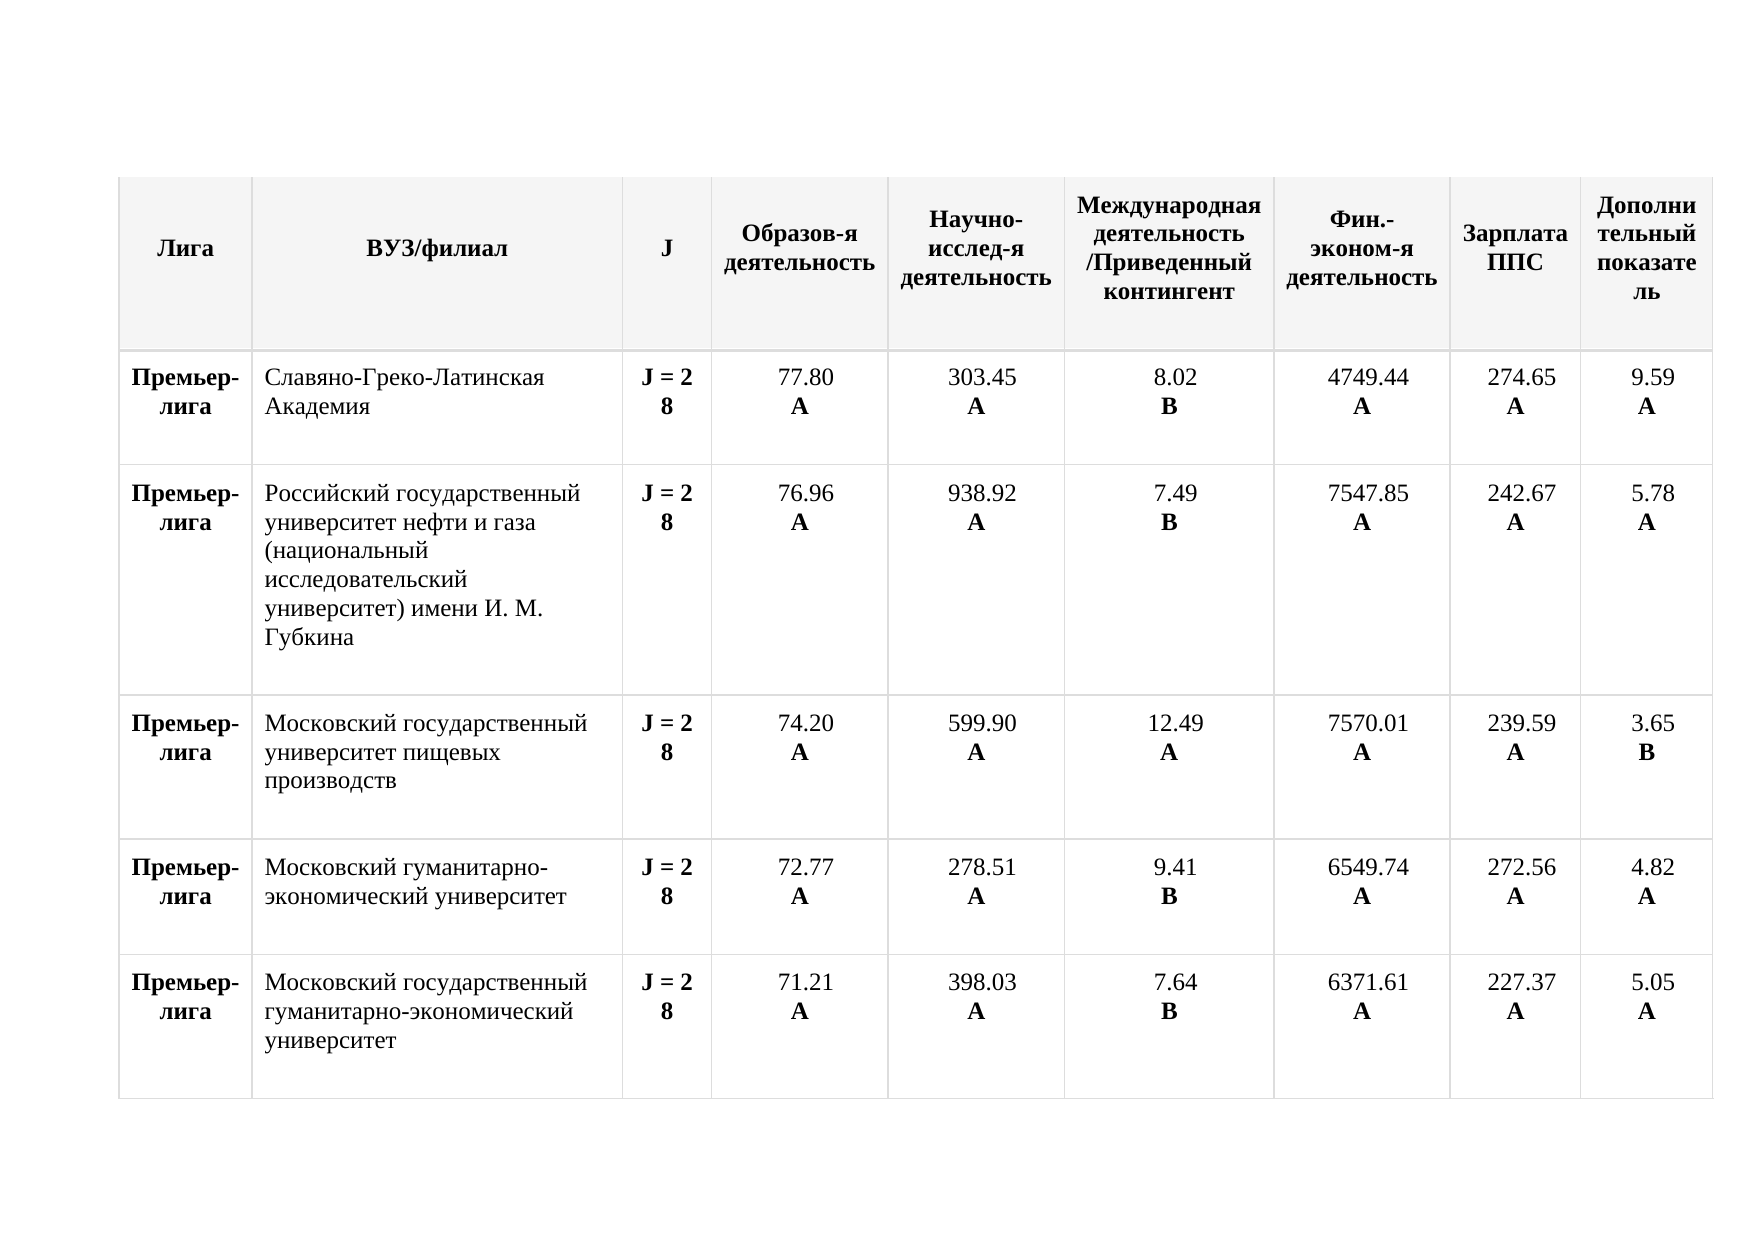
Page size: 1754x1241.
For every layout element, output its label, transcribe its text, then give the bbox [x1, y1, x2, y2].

table_cell 7.64 B [1065, 955, 1273, 1097]
table_cell Премьер-лига [120, 696, 251, 838]
table_header Лига [120, 177, 251, 348]
table_header Зарплата ППС [1451, 177, 1580, 348]
table_cell 599.90 A [889, 696, 1064, 838]
table_cell 398.03 A [889, 955, 1064, 1097]
table_cell 5.78 A [1581, 465, 1712, 694]
table_cell Премьер-лига [120, 955, 251, 1097]
table_cell 227.37 A [1451, 955, 1580, 1097]
table_cell J = 28 [623, 352, 711, 464]
table_cell 278.51 A [889, 840, 1064, 953]
table_cell J = 28 [623, 696, 711, 838]
table_cell 9.41 B [1065, 840, 1273, 953]
table_cell J = 28 [623, 840, 711, 953]
table_cell 72.77 A [712, 840, 887, 953]
table_cell Премьер-лига [120, 465, 251, 694]
table_cell 8.02 B [1065, 352, 1273, 464]
table_cell 274.65 A [1451, 352, 1580, 464]
table_cell 76.96 A [712, 465, 887, 694]
table_cell 71.21 A [712, 955, 887, 1097]
table_cell Российский государственный университет нефти и газа (национальный исследовательский университет) имени И. М. Губкина [253, 465, 622, 694]
table_cell 272.56 A [1451, 840, 1580, 953]
table_header ВУЗ/филиал [253, 177, 622, 348]
table_cell Московский гуманитарно-экономический университет [253, 840, 622, 953]
table_cell 3.65 B [1581, 696, 1712, 838]
table_cell 239.59 A [1451, 696, 1580, 838]
table_cell 4749.44 A [1275, 352, 1449, 464]
table_header Образов-я деятельность [712, 177, 887, 348]
table_cell 6549.74 A [1275, 840, 1449, 953]
table_cell J = 28 [623, 955, 711, 1097]
table_cell 4.82 A [1581, 840, 1712, 953]
table_header J [623, 177, 711, 348]
table_cell 9.59 A [1581, 352, 1712, 464]
table_cell 74.20 A [712, 696, 887, 838]
table_header Международная деятельность /Приведенный контингент [1065, 177, 1273, 348]
table_cell 6371.61 A [1275, 955, 1449, 1097]
table_cell Премьер-лига [120, 840, 251, 953]
table_cell 12.49 A [1065, 696, 1273, 838]
table_cell 5.05 A [1581, 955, 1712, 1097]
table_cell 7547.85 A [1275, 465, 1449, 694]
table_header Дополнительный показатель [1581, 177, 1712, 348]
table_header Фин.-эконом-я деятельность [1275, 177, 1449, 348]
table_cell Славяно-Греко-Латинская Академия [253, 352, 622, 464]
table_cell J = 28 [623, 465, 711, 694]
table_cell 242.67 A [1451, 465, 1580, 694]
table_cell 938.92 A [889, 465, 1064, 694]
table_cell 7.49 B [1065, 465, 1273, 694]
table_cell Московский государственный университет пищевых производств [253, 696, 622, 838]
table_cell 77.80 A [712, 352, 887, 464]
table_header Научно-исслед-я деятельность [889, 177, 1064, 348]
table_cell 303.45 A [889, 352, 1064, 464]
table_cell 7570.01 A [1275, 696, 1449, 838]
table_cell Премьер-лига [120, 352, 251, 464]
table_cell Московский государственный гуманитарно-экономический университет [253, 955, 622, 1097]
